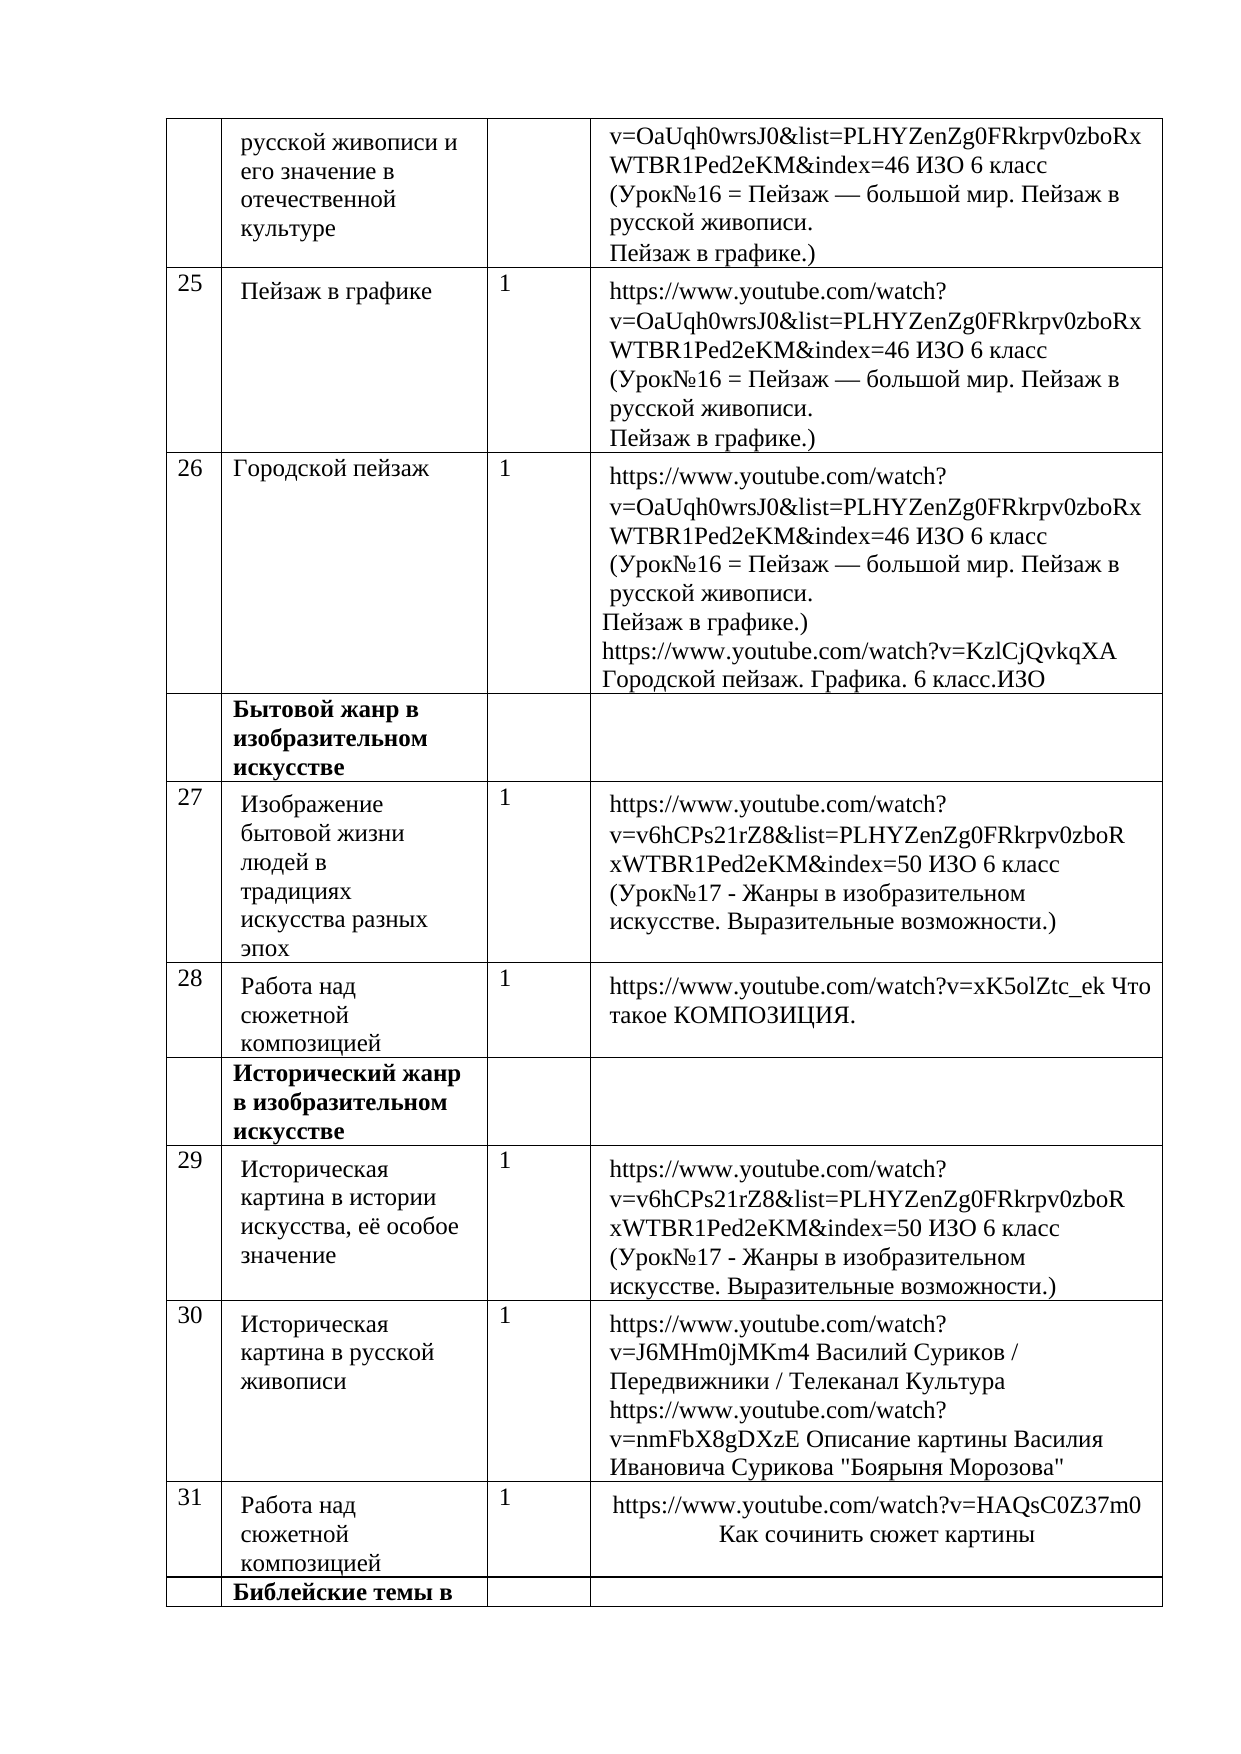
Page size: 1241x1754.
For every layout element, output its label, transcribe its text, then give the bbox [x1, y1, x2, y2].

table_cell 31 [167, 1482, 221, 1576]
table_cell https://www.youtube.com/watch? v=v6hCPs21rZ8&list=PLHYZenZg0FRkrpv0zboRxWTBR1Ped2eKM&index=50 ИЗО 6 класс (Урок№17 - Жанры в изобразительном искусстве. Выразительные возможности.) [591, 1146, 1162, 1299]
table_cell 24 [167, 119, 221, 267]
table_cell [488, 694, 590, 781]
table_cell 1 [488, 963, 590, 1057]
table_cell 28 [167, 963, 221, 1057]
table_cell https://www.youtube.com/watch?v=xK5olZtc_ek Что такое КОМПОЗИЦИЯ. [591, 963, 1162, 1057]
table_cell Бытовой жанр в изобразительном искусстве [222, 694, 487, 781]
table_cell 1 [488, 268, 590, 452]
table_cell https://www.youtube.com/watch?v=HAQsC0Z37m0 Как сочинить сюжет картины [591, 1482, 1162, 1576]
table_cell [222, 119, 487, 267]
table_cell 25 [167, 268, 221, 452]
table_cell 1 [488, 1301, 590, 1481]
table_cell [488, 1058, 590, 1144]
table_cell [167, 1578, 221, 1606]
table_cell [591, 119, 1162, 267]
table_cell Историческая картина в истории искусства, её особое значение [222, 1146, 487, 1299]
table_cell 26 [167, 453, 221, 693]
table_cell 1 [488, 119, 590, 267]
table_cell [222, 1578, 487, 1606]
table_cell 1 [488, 1146, 590, 1299]
table_cell 29 [167, 1146, 221, 1299]
table_cell [167, 1058, 221, 1144]
table_cell Исторический жанр в изобразительном искусстве [222, 1058, 487, 1144]
table_cell https://www.youtube.com/watch? v=OaUqh0wrsJ0&list=PLHYZenZg0FRkrpv0zboRxWTBR1Ped2eKM&index=46 ИЗО 6 класс (Урок№16 = Пейзаж — большой мир. Пейзаж в русской живописи. Пейзаж в графике.) https://www.youtube.com/watch?v=KzlCjQvkqXA Городской пейзаж. Графика. 6 класс.ИЗО [591, 453, 1162, 693]
table_cell Пейзаж в графике [222, 268, 487, 452]
table_cell [591, 694, 1162, 781]
table_cell 27 [167, 782, 221, 962]
table_cell [167, 694, 221, 781]
table_cell Работа над сюжетной композицией [222, 1482, 487, 1576]
table_cell https://www.youtube.com/watch? v=v6hCPs21rZ8&list=PLHYZenZg0FRkrpv0zboRxWTBR1Ped2eKM&index=50 ИЗО 6 класс (Урок№17 - Жанры в изобразительном искусстве. Выразительные возможности.) [591, 782, 1162, 962]
table_cell 1 [488, 453, 590, 693]
table_cell https://www.youtube.com/watch?v=J6MHm0jMKm4 Василий Суриков / Передвижники / Телеканал Культура https://www.youtube.com/watch?v=nmFbX8gDXzE Описание картины Василия Ивановича Сурикова "Боярыня Морозова" [591, 1301, 1162, 1481]
table_cell 30 [167, 1301, 221, 1481]
table_cell 1 [488, 782, 590, 962]
table_cell Работа над сюжетной композицией [222, 963, 487, 1057]
table_cell Изображение бытовой жизни людей в традициях искусства разных эпох [222, 782, 487, 962]
table_cell [488, 1578, 590, 1606]
table_cell [591, 1058, 1162, 1144]
table_cell [591, 1578, 1162, 1606]
table_cell Городской пейзаж [222, 453, 487, 693]
table_cell 1 [488, 1482, 590, 1576]
table_cell Историческая картина в русской живописи [222, 1301, 487, 1481]
